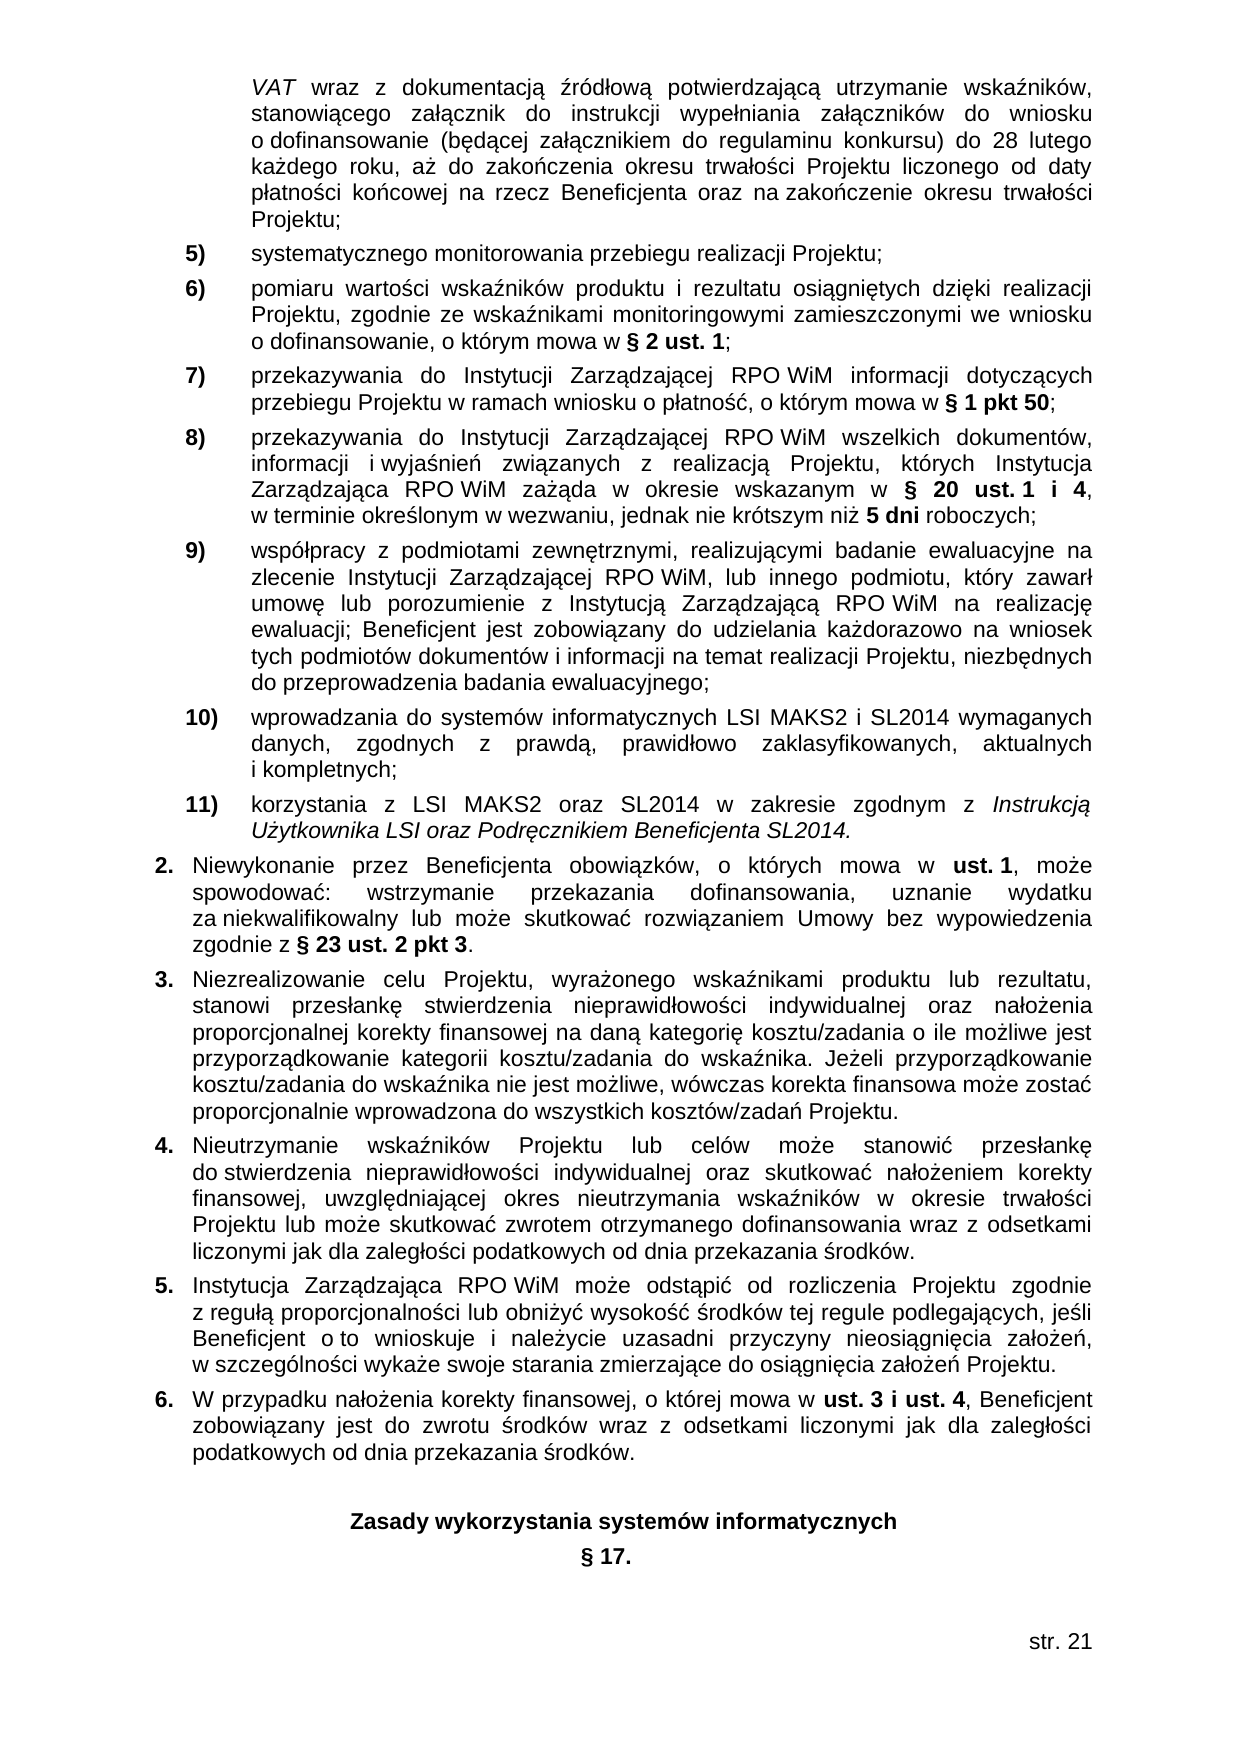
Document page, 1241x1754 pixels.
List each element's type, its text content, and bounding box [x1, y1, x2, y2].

list korzystania z LSI MAKS2 oraz SL2014 w zakresie zgodnym z Instrukcją Użytkownika LSI oraz Podręcznikiem Beneficjenta SL2014. [185, 791, 1093, 844]
list systematycznego monitorowania przebiegu realizacji Projektu; [185, 240, 1093, 267]
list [185, 74, 1093, 232]
list Niewykonanie przez Beneficjenta obowiązków, o których mowa w ust. 1, może spowodować: wstrzymanie przekazania dofinansowania, uznanie wydatku za niekwalifikowalny lub może skutkować rozwiązaniem Umowy bez wypowiedzenia zgodnie z § 23 ust. 2 pkt 3. [154, 852, 1093, 957]
list Nieutrzymanie wskaźników Projektu lub celów może stanowić przesłankę do stwierdzenia nieprawidłowości indywidualnej oraz skutkować nałożeniem korekty finansowej, uwzględniającej okres nieutrzymania wskaźników w okresie trwałości Projektu lub może skutkować zwrotem otrzymanego dofinansowania wraz z odsetkami liczonymi jak dla zaległości podatkowych od dnia przekazania środków. [154, 1132, 1093, 1264]
list Zasady wykorzystania systemów informatycznych [154, 1508, 1093, 1534]
list przekazywania do Instytucji Zarządzającej RPO WiM informacji dotyczących przebiegu Projektu w ramach wniosku o płatność, o którym mowa w § 1 pkt 50; [185, 362, 1093, 415]
list Niezrealizowanie celu Projektu, wyrażonego wskaźnikami produktu lub rezultatu, stanowi przesłankę stwierdzenia nieprawidłowości indywidualnej oraz nałożenia proporcjonalnej korekty finansowej na daną kategorię kosztu/zadania o ile możliwe jest przyporządkowanie kategorii kosztu/zadania do wskaźnika. Jeżeli przyporządkowanie kosztu/zadania do wskaźnika nie jest możliwe, wówczas korekta finansowa może zostać proporcjonalnie wprowadzona do wszystkich kosztów/zadań Projektu. [154, 966, 1093, 1124]
list przekazywania do Instytucji Zarządzającej RPO WiM wszelkich dokumentów, informacji i wyjaśnień związanych z realizacją Projektu, których Instytucja Zarządzająca RPO WiM zażąda w okresie wskazanym w § 20 ust. 1 i 4, w terminie określonym w wezwaniu, jednak nie krótszym niż 5 dni roboczych; [185, 423, 1093, 529]
list Instytucja Zarządzająca RPO WiM może odstąpić od rozliczenia Projektu zgodnie z regułą proporcjonalności lub obniżyć wysokość środków tej regule podlegających, jeśli Beneficjent o to wnioskuje i należycie uzasadni przyczyny nieosiągnięcia założeń, w szczególności wykaże swoje starania zmierzające do osiągnięcia założeń Projektu. [154, 1272, 1093, 1378]
list pomiaru wartości wskaźników produktu i rezultatu osiągniętych dzięki realizacji Projektu, zgodnie ze wskaźnikami monitoringowymi zamieszczonymi we wniosku o dofinansowanie, o którym mowa w § 2 ust. 1; [185, 275, 1093, 354]
list wprowadzania do systemów informatycznych LSI MAKS2 i SL2014 wymaganych danych, zgodnych z prawdą, prawidłowo zaklasyfikowanych, aktualnych i kompletnych; [185, 704, 1093, 783]
list współpracy z podmiotami zewnętrznymi, realizującymi badanie ewaluacyjne na zlecenie Instytucji Zarządzającej RPO WiM, lub innego podmiotu, który zawarł umowę lub porozumienie z Instytucją Zarządzającą RPO WiM na realizację ewaluacji; Beneficjent jest zobowiązany do udzielania każdorazowo na wniosek tych podmiotów dokumentów i informacji na temat realizacji Projektu, niezbędnych do przeprowadzenia badania ewaluacyjnego; [185, 537, 1093, 695]
list W przypadku nałożenia korekty finansowej, o której mowa w ust. 3 i ust. 4, Beneficjent zobowiązany jest do zwrotu środków wraz z odsetkami liczonymi jak dla zaległości podatkowych od dnia przekazania środków. [154, 1386, 1093, 1465]
